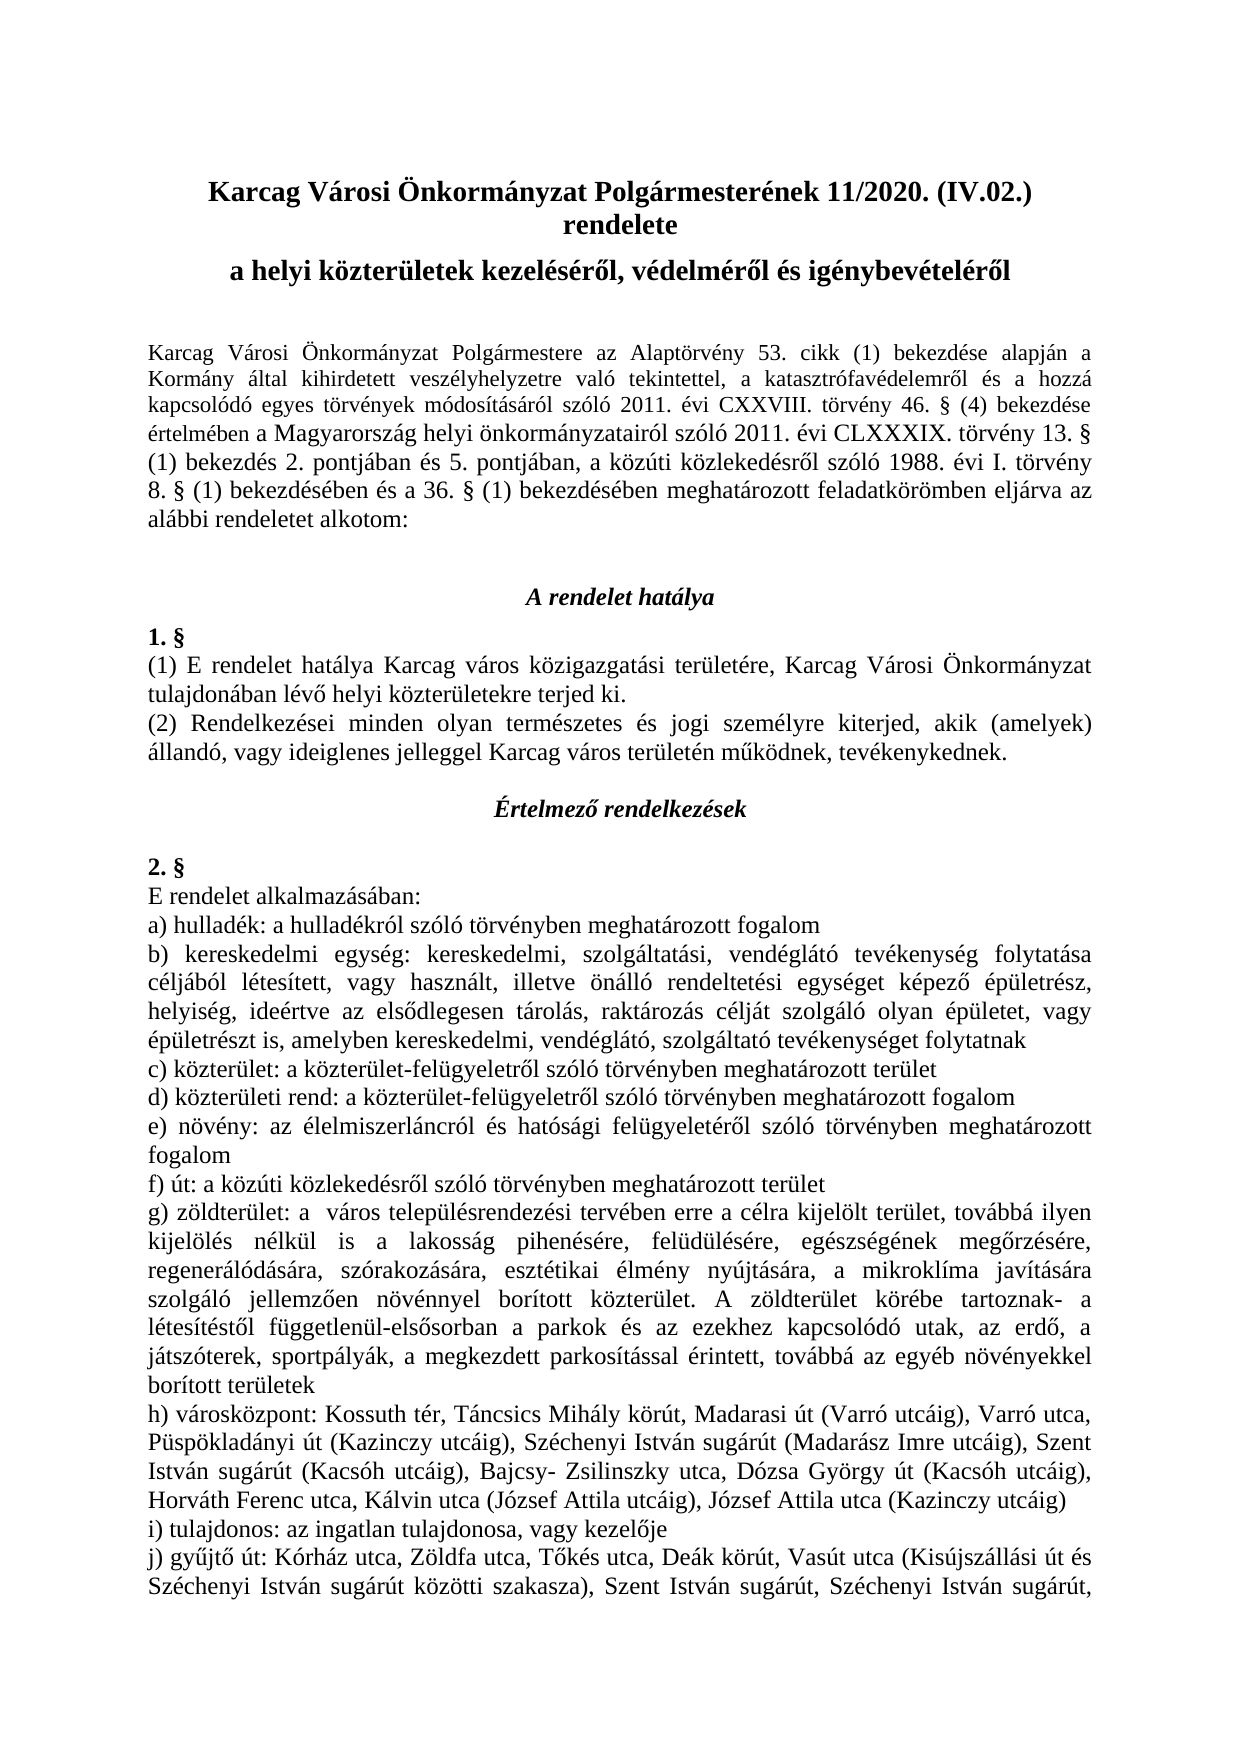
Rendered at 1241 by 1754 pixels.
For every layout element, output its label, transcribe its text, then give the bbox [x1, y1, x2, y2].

text 1. § [148, 622, 1093, 650]
text (1) E rendelet hatálya Karcag város közigazgatási területére, Karcag Városi Önkormányzat tulajdonában lévő helyi közterületekre terjed ki. [148, 650, 1093, 708]
text Karcag Városi Önkormányzat Polgármestere az Alaptörvény 53. cikk (1) bekezdése alapján a Kormány által kihirdetett veszélyhelyzetre való tekintettel, a katasztrófavédelemről és a hozzá kapcsolódó egyes törvények módosításáról szóló 2011. évi CXXVIII. törvény 46. § (4) bekezdése értelmében a Magyarország helyi önkormányzatairól szóló 2011. évi CLXXXIX. törvény 13. § (1) bekezdés 2. pontjában és 5. pontjában, a közúti közlekedésről szóló 1988. évi I. törvény 8. § (1) bekezdésében és a 36. § (1) bekezdésében meghatározott feladatkörömben eljárva az alábbi rendeletet alkotom: [148, 339, 1093, 533]
text a) hulladék: a hulladékról szóló törvényben meghatározott fogalom [148, 910, 1093, 939]
text E rendelet alkalmazásában: [148, 881, 1093, 910]
text h) városközpont: Kossuth tér, Táncsics Mihály körút, Madarasi út (Varró utcáig), Varró utca, Püspökladányi út (Kazinczy utcáig), Széchenyi István sugárút (Madarász Imre utcáig), Szent István sugárút (Kacsóh utcáig), Bajcsy- Zsilinszky utca, Dózsa György út (Kacsóh utcáig), Horváth Ferenc utca, Kálvin utca (József Attila utcáig), József Attila utca (Kazinczy utcáig) [148, 1399, 1093, 1514]
text (2) Rendelkezései minden olyan természetes és jogi személyre kiterjed, akik (amelyek) állandó, vagy ideiglenes jelleggel Karcag város területén működnek, tevékenykednek. [148, 708, 1093, 765]
text Értelmező rendelkezések [148, 794, 1093, 823]
text c) közterület: a közterület-felügyeletről szóló törvényben meghatározott terület [148, 1054, 1093, 1082]
text g) zöldterület: a város településrendezési tervében erre a célra kijelölt terület, továbbá ilyen kijelölés nélkül is a lakosság pihenésére, felüdülésére, egészségének megőrzésére, regenerálódására, szórakozására, esztétikai élmény nyújtására, a mikroklíma javítására szolgáló jellemzően növénnyel borított közterület. A zöldterület körébe tartoznak- a létesítéstől függetlenül-elsősorban a parkok és az ezekhez kapcsolódó utak, az erdő, a játszóterek, sportpályák, a megkezdett parkosítással érintett, továbbá az egyéb növényekkel borított területek [148, 1197, 1093, 1399]
text a helyi közterületek kezeléséről, védelméről és igénybevételéről [148, 253, 1093, 287]
text e) növény: az élelmiszerláncról és hatósági felügyeletéről szóló törvényben meghatározott fogalom [148, 1111, 1093, 1169]
text Karcag Városi Önkormányzat Polgármesterének 11/2020. (IV.02.) [148, 174, 1093, 207]
text f) út: a közúti közlekedésről szóló törvényben meghatározott terület [148, 1169, 1093, 1197]
text A rendelet hatálya [148, 582, 1093, 611]
text d) közterületi rend: a közterület-felügyeletről szóló törvényben meghatározott fogalom [148, 1082, 1093, 1111]
text 2. § [148, 852, 1093, 881]
text b) kereskedelmi egység: kereskedelmi, szolgáltatási, vendéglátó tevékenység folytatása céljából létesített, vagy használt, illetve önálló rendeltetési egységet képező épületrész, helyiség, ideértve az elsődlegesen tárolás, raktározás célját szolgáló olyan épületet, vagy épületrészt is, amelyben kereskedelmi, vendéglátó, szolgáltató tevékenységet folytatnak [148, 939, 1093, 1054]
text i) tulajdonos: az ingatlan tulajdonosa, vagy kezelője [148, 1514, 1093, 1542]
text rendelete [148, 207, 1093, 241]
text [148, 1542, 1093, 1600]
